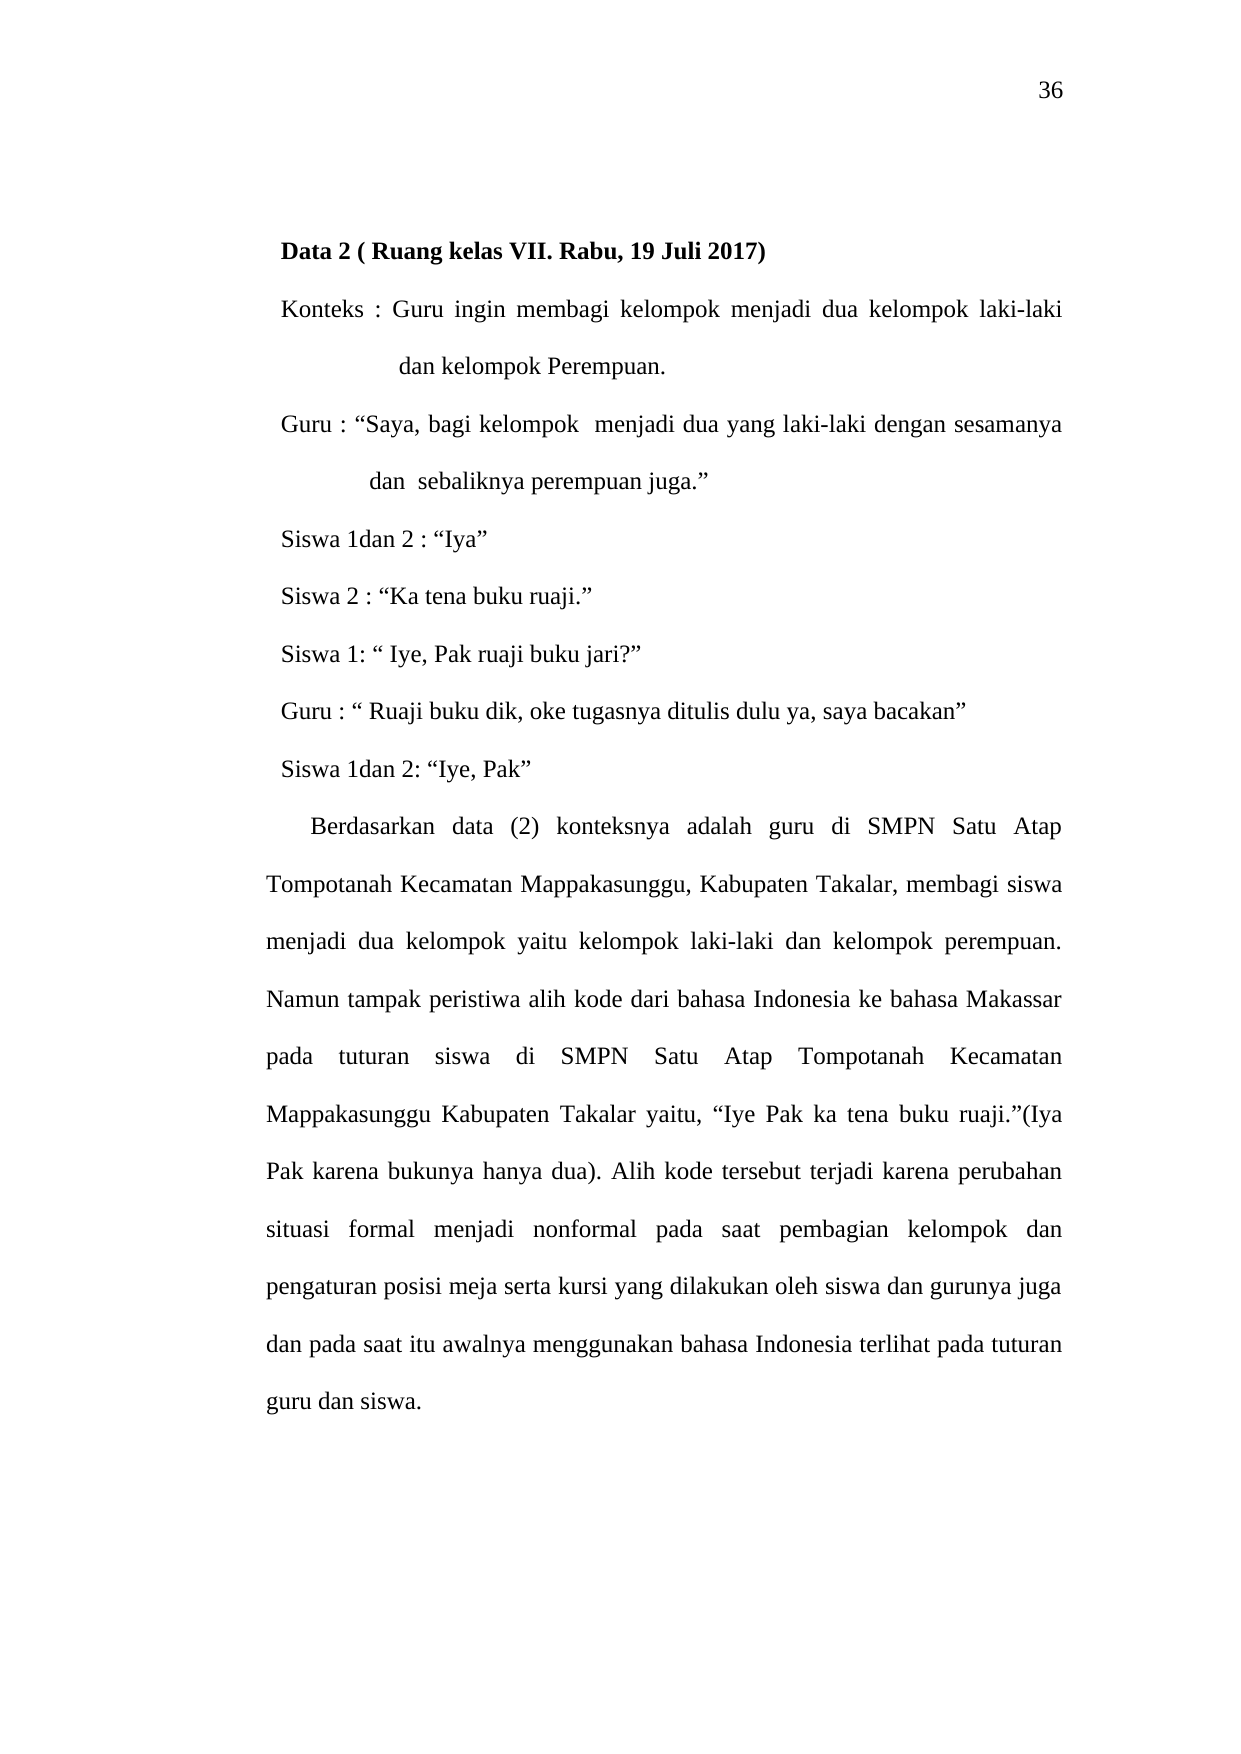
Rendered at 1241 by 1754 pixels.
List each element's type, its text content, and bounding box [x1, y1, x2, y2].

text Siswa 1dan 2 : “Iya” [281, 524, 1063, 552]
text Guru : “ Ruaji buku dik, oke tugasnya ditulis dulu ya, saya bacakan” [281, 696, 1063, 725]
text Berdasarkan data (2) konteksnya adalah guru di SMPN Satu Atap Tompotanah Kecamatan Mappakasunggu, Kabupaten Takalar, membagi siswa menjadi dua kelompok yaitu kelompok laki-laki dan kelompok perempuan. Namun tampak peristiwa alih kode dari bahasa Indonesia ke bahasa Makassar pada tuturan siswa di SMPN Satu Atap Tompotanah Kecamatan Mappakasunggu Kabupaten Takalar yaitu, “Iye Pak ka tena buku ruaji.”(Iya Pak karena bukunya hanya dua). Alih kode tersebut terjadi karena perubahan situasi formal menjadi nonformal pada saat pembagian kelompok dan pengaturan posisi meja serta kursi yang dilakukan oleh siswa dan gurunya juga dan pada saat itu awalnya menggunakan bahasa Indonesia terlihat pada tuturan guru dan siswa. [266, 811, 1063, 1415]
text Guru : “Saya, bagi kelompok menjadi dua yang laki-laki dengan sesamanya dan sebaliknya perempuan juga.” [281, 409, 1063, 495]
text Siswa 1dan 2: “Iye, Pak” [281, 754, 1063, 782]
text Siswa 2 : “Ka tena buku ruaji.” [281, 581, 1063, 610]
text Siswa 1: “ Iye, Pak ruaji buku jari?” [281, 639, 1063, 667]
text Data 2 ( Ruang kelas VII. Rabu, 19 Juli 2017) [251, 236, 1063, 265]
text Konteks : Guru ingin membagi kelompok menjadi dua kelompok laki-laki dan kelompok Perempuan. [281, 294, 1063, 380]
